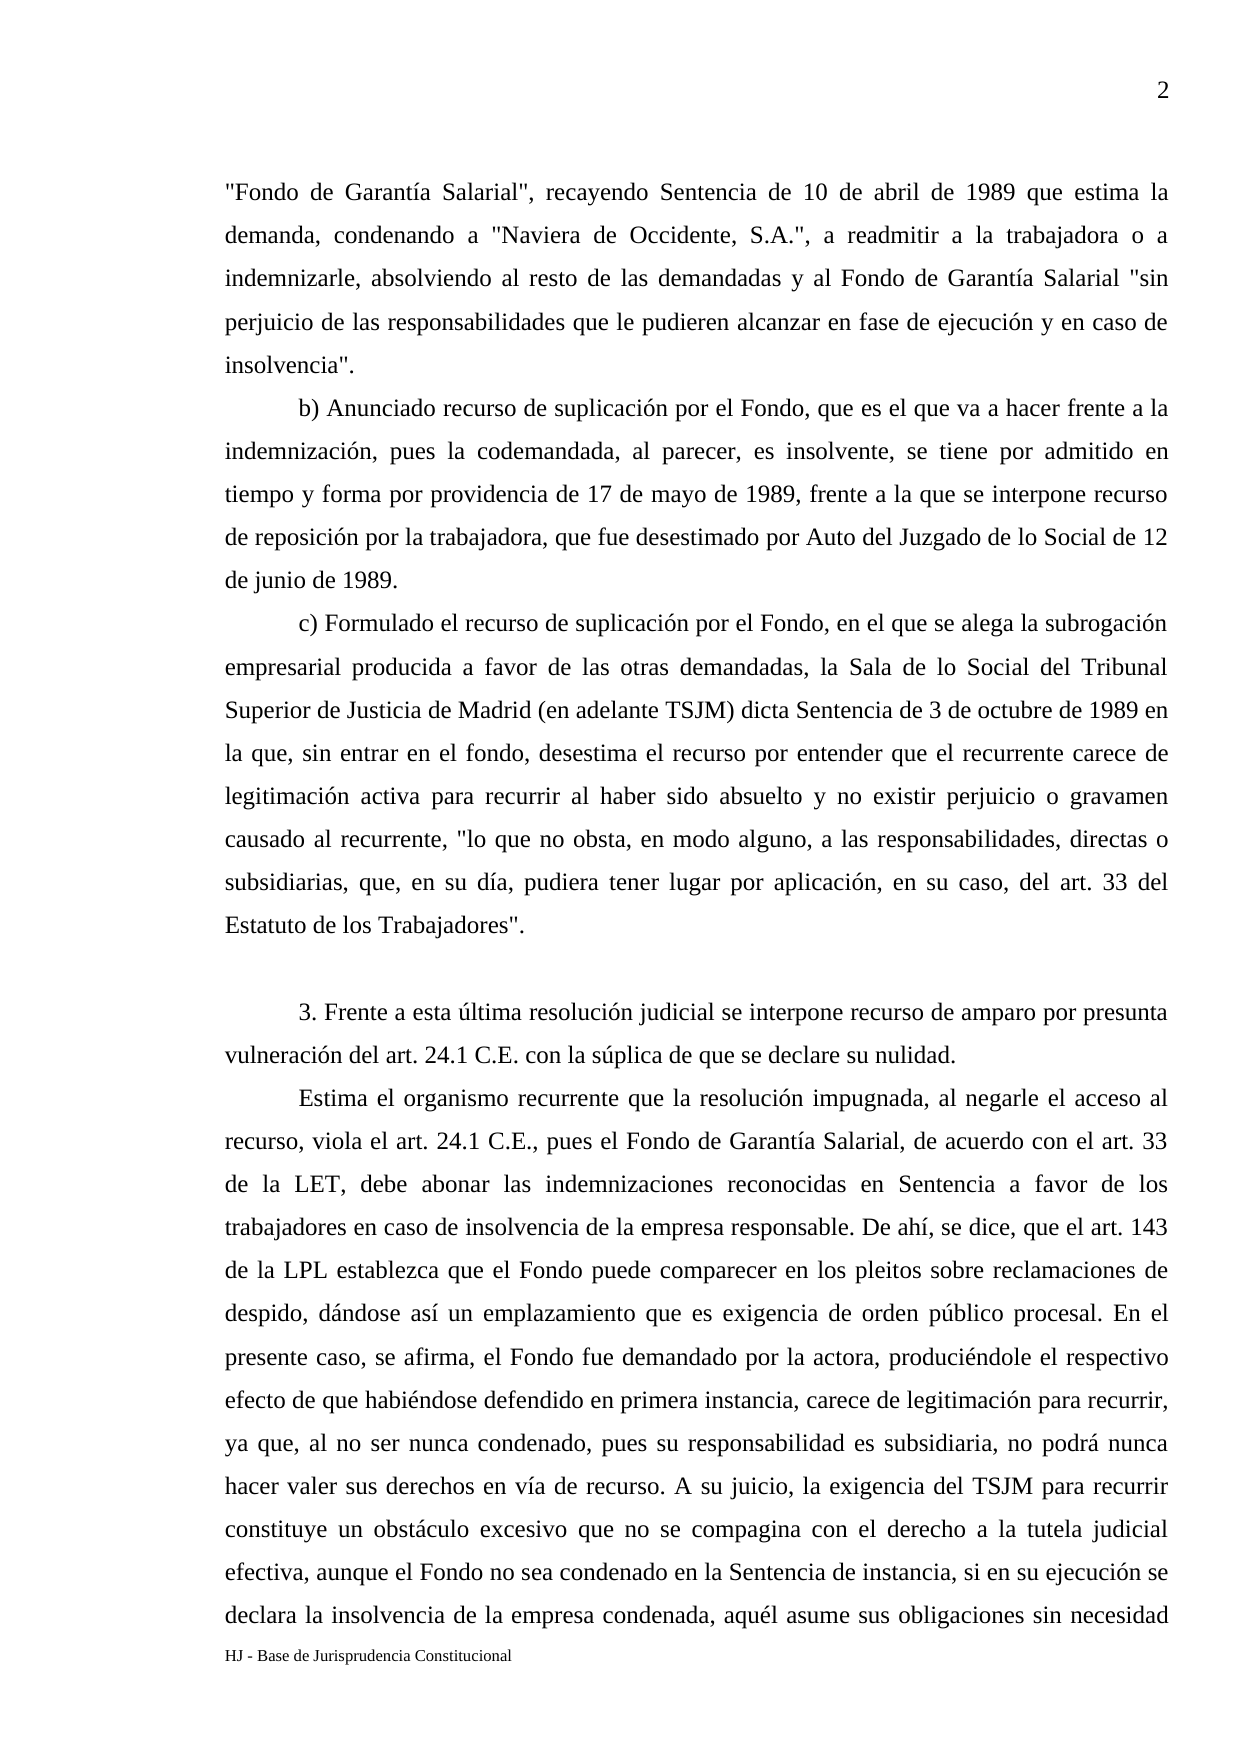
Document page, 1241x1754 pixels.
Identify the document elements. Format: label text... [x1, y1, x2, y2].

text 3. Frente a esta última resolución judicial se interpone recurso de amparo por presunta vulneración del art. 24.1 C.E. con la súplica de que se declare su nulidad. [224, 997, 1169, 1068]
text c) Formulado el recurso de suplicación por el Fondo, en el que se alega la subrogación empresarial producida a favor de las otras demandadas, la Sala de lo Social del Tribunal Superior de Justicia de Madrid (en adelante TSJM) dicta Sentencia de 3 de octubre de 1989 en la que, sin entrar en el fondo, desestima el recurso por entender que el recurrente carece de legitimación activa para recurrir al haber sido absuelto y no existir perjuicio o gravamen causado al recurrente, "lo que no obsta, en modo alguno, a las responsabilidades, directas o subsidiarias, que, en su día, pudiera tener lugar por aplicación, en su caso, del art. 33 del Estatuto de los Trabajadores". [224, 608, 1169, 939]
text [224, 177, 1169, 378]
text b) Anunciado recurso de suplicación por el Fondo, que es el que va a hacer frente a la indemnización, pues la codemandada, al parecer, es insolvente, se tiene por admitido en tiempo y forma por providencia de 17 de mayo de 1989, frente a la que se interpone recurso de reposición por la trabajadora, que fue desestimado por Auto del Juzgado de lo Social de 12 de junio de 1989. [224, 393, 1169, 594]
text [224, 1083, 1169, 1629]
